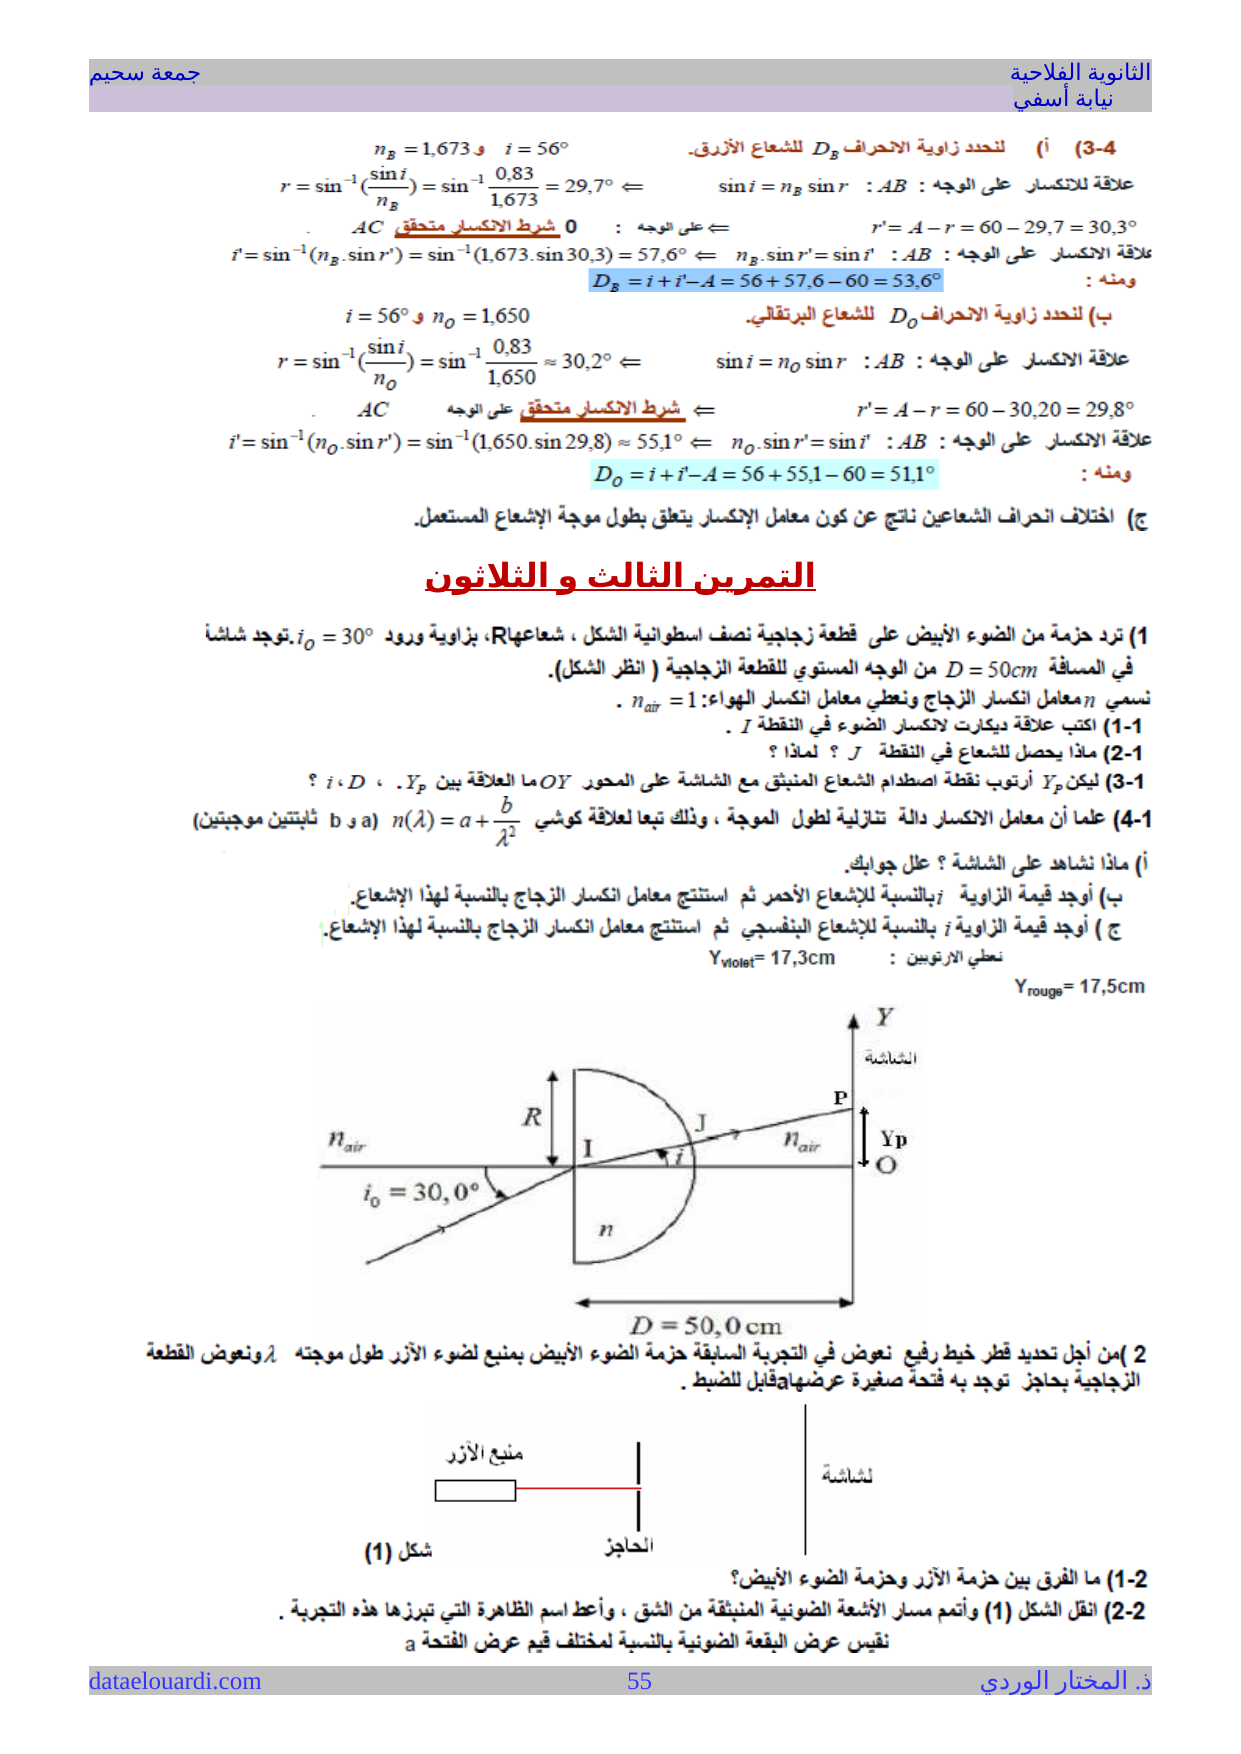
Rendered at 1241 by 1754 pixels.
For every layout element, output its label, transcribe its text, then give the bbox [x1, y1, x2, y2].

picture [141, 1004, 1152, 1653]
picture [226, 136, 1152, 292]
picture [192, 619, 1152, 1004]
picture [410, 502, 1152, 531]
text التمرين الثالث و الثلاثون [89, 556, 1152, 594]
picture [225, 304, 1152, 490]
